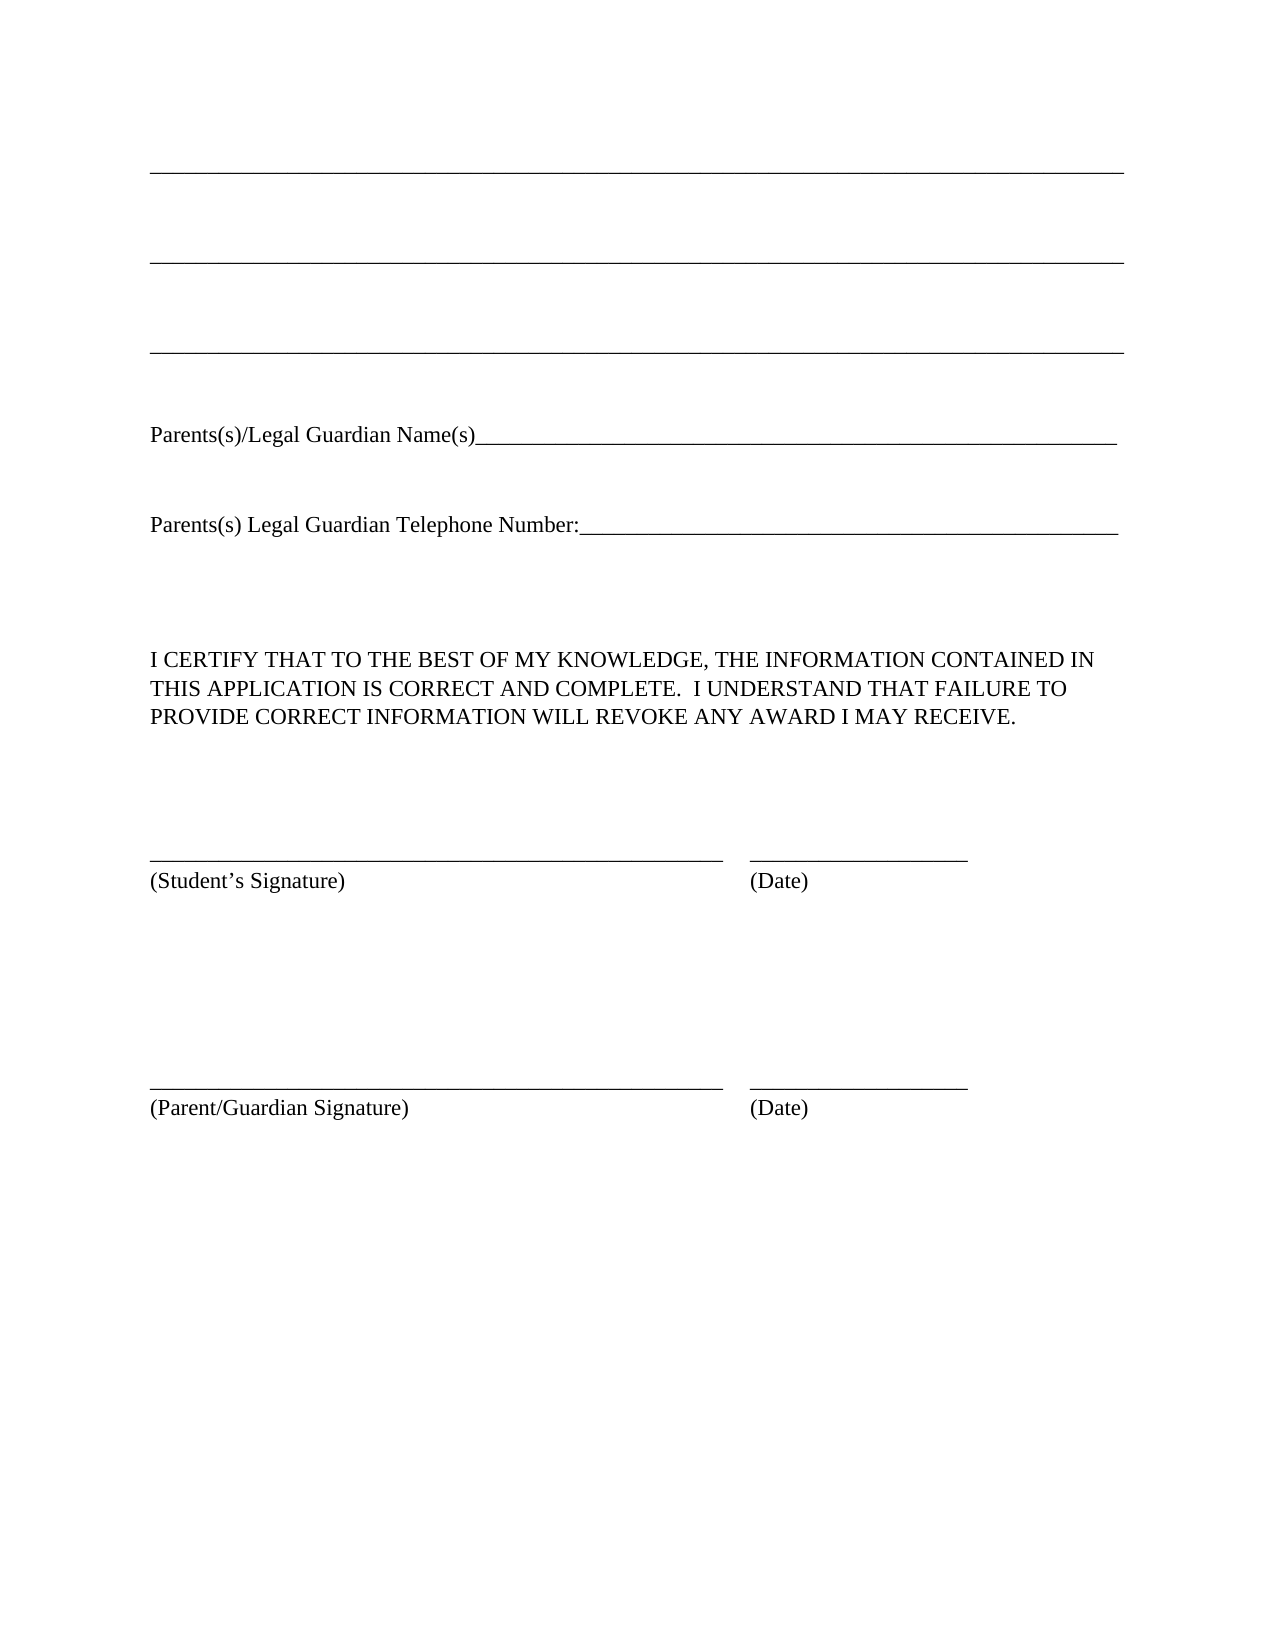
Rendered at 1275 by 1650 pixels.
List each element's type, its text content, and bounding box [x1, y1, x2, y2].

text Parents(s)/Legal Guardian Name(s)________________________________________________________ [150, 421, 1125, 447]
text (Parent/Guardian Signature) (Date) [150, 1094, 1125, 1121]
text __________________________________________________ ___________________ [150, 838, 1125, 865]
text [150, 240, 1125, 267]
text Parents(s) Legal Guardian Telephone Number:_______________________________________________ [150, 511, 1125, 537]
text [150, 150, 1125, 176]
text _____________________________________________________________________________________ [150, 330, 1125, 357]
text (Student’s Signature) (Date) [150, 867, 1125, 893]
text __________________________________________________ ___________________ [150, 1066, 1125, 1092]
text I CERTIFY THAT TO THE BEST OF MY KNOWLEDGE, THE INFORMATION CONTAINED IN THIS APPLICATION IS CORRECT AND COMPLETE. I UNDERSTAND THAT FAILURE TO PROVIDE CORRECT INFORMATION WILL REVOKE ANY AWARD I MAY RECEIVE. [150, 646, 1125, 729]
